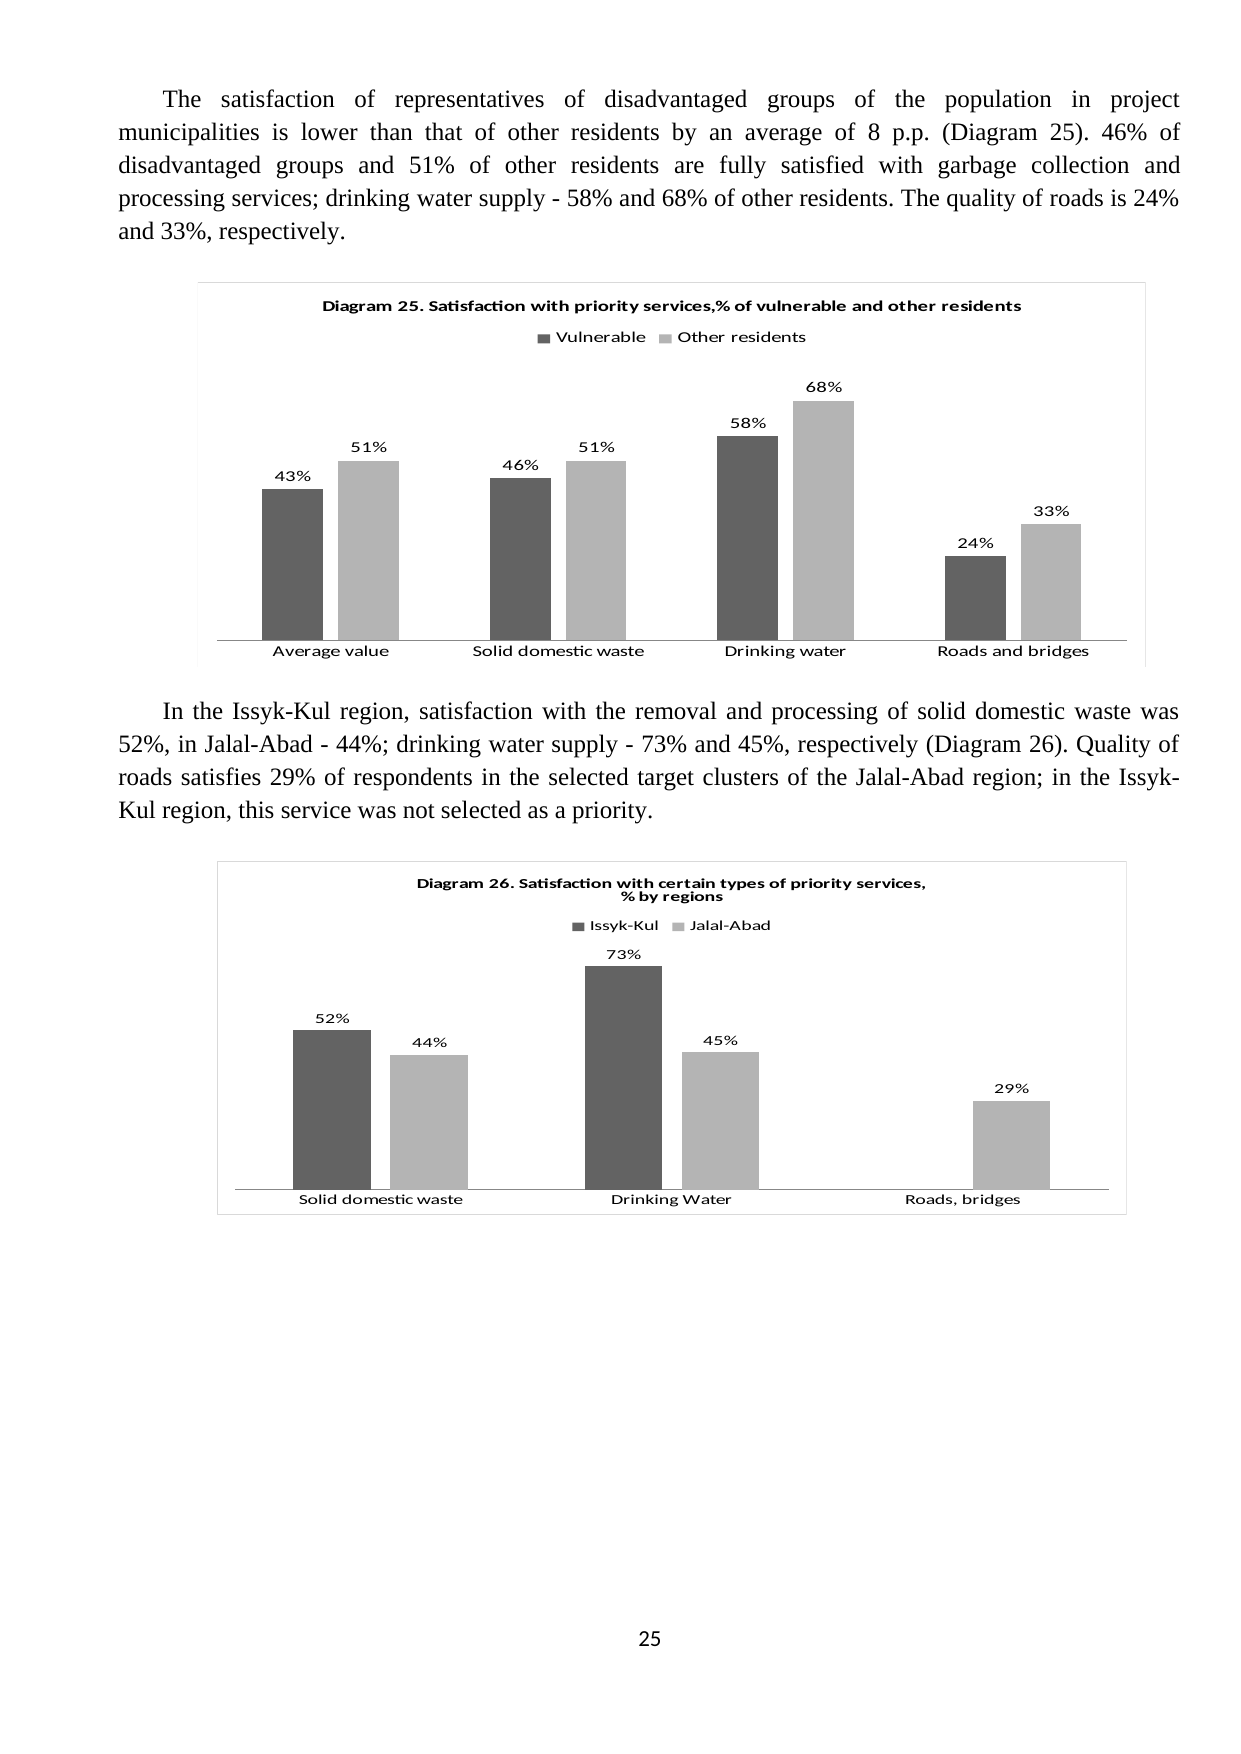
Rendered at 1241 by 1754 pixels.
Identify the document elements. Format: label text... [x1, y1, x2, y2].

text In the Issyk-Kul region, satisfaction with the removal and processing of solid domestic waste was 52%, in Jalal-Abad - 44%; drinking water supply - 73% and 45%, respectively (Diagram 26). Quality of roads satisfies 29% of respondents in the selected target clusters of the Jalal-Abad region; in the Issyk-Kul region, this service was not selected as a priority. [118, 696, 1181, 824]
text The satisfaction of representatives of disadvantaged groups of the population in project municipalities is lower than that of other residents by an average of 8 p.p. (Diagram 25). 46% of disadvantaged groups and 51% of other residents are fully satisfied with garbage collection and processing services; drinking water supply - 58% and 68% of other residents. The quality of roads is 24% and 33%, respectively. [118, 84, 1181, 245]
